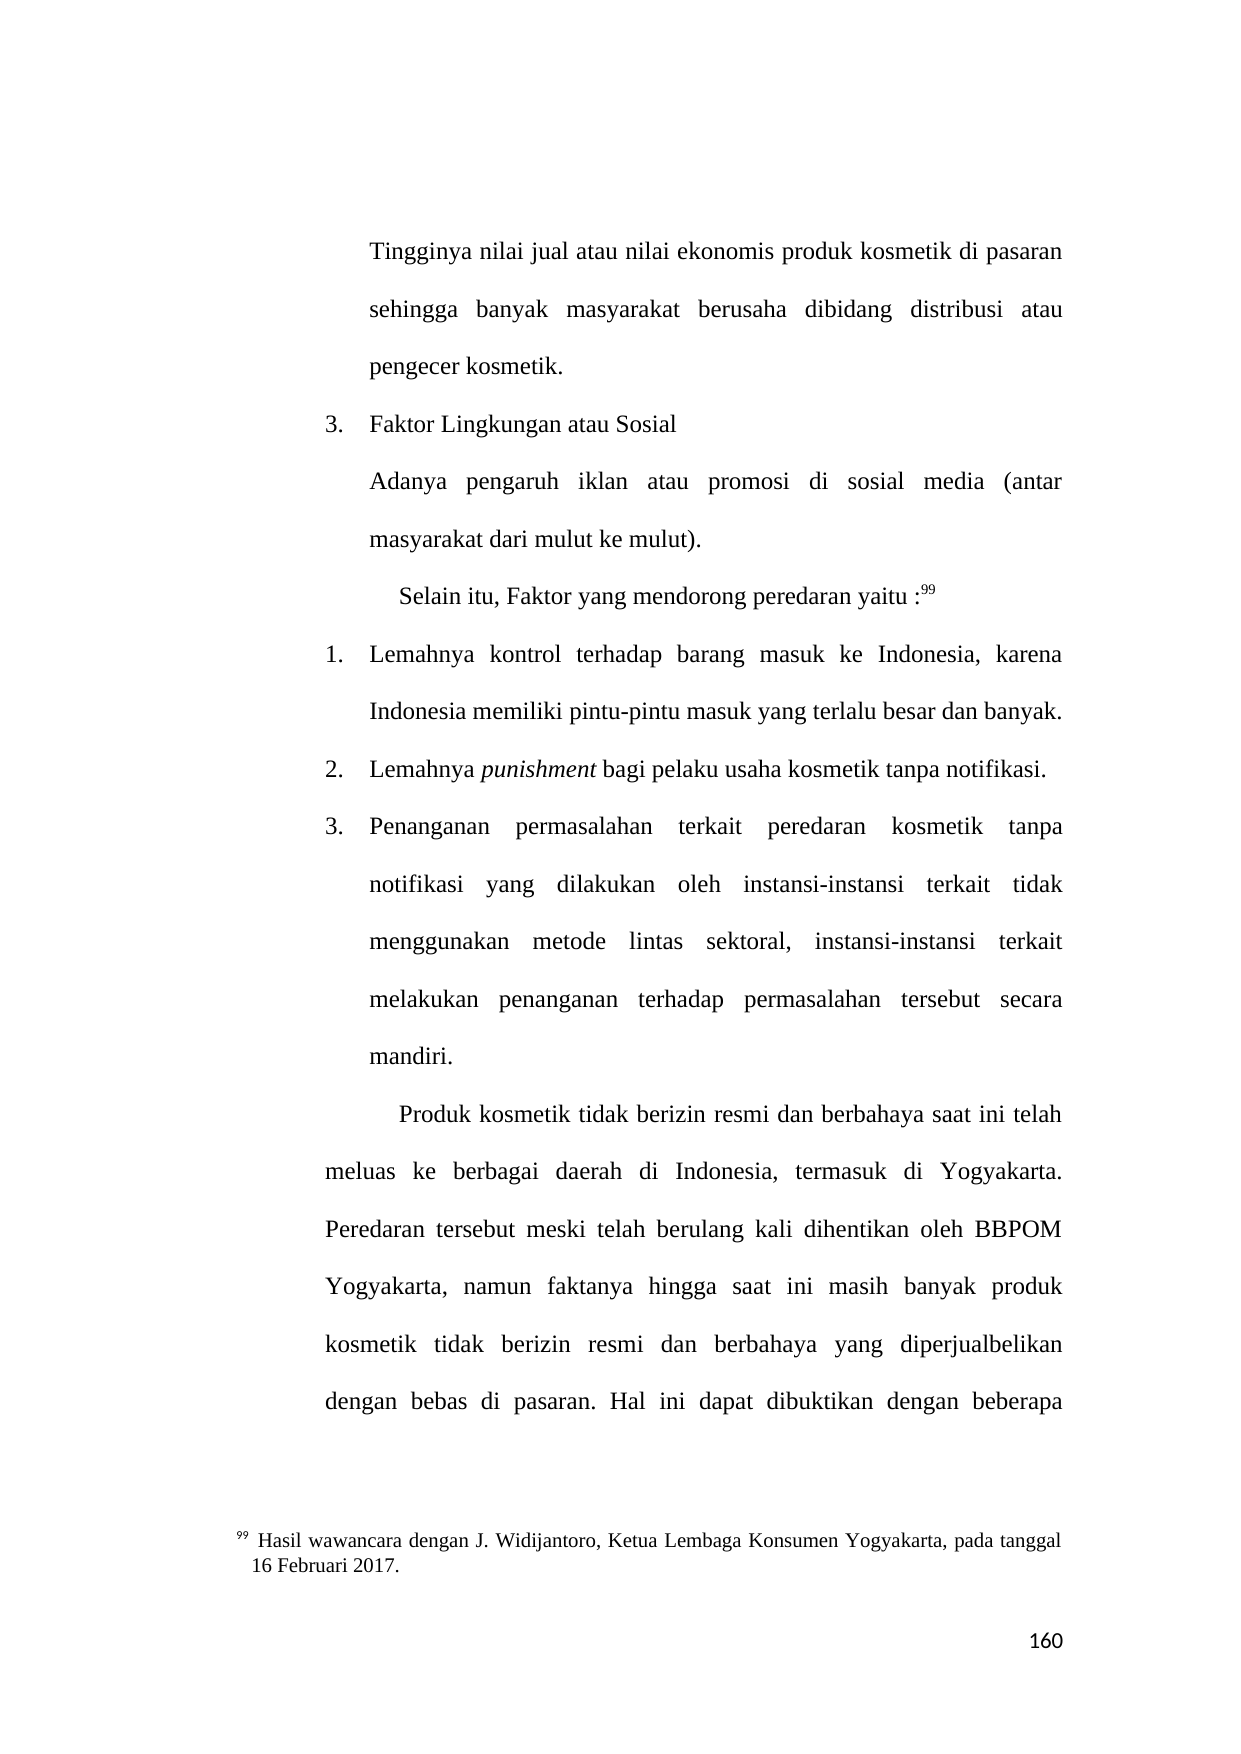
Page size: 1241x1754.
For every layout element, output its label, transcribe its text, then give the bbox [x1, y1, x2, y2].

list Lemahnya kontrol terhadap barang masuk ke Indonesia, karena Indonesia memiliki pintu-pintu masuk yang terlalu besar dan banyak. [325, 639, 1063, 725]
list Adanya pengaruh iklan atau promosi di sosial media (antar masyarakat dari mulut ke mulut). [369, 466, 1063, 552]
list Lemahnya punishment bagi pelaku usaha kosmetik tanpa notifikasi. [325, 754, 1063, 782]
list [325, 1099, 1063, 1415]
list Selain itu, Faktor yang mendorong peredaran yaitu : [325, 581, 1063, 610]
list Tingginya nilai jual atau nilai ekonomis produk kosmetik di pasaran sehingga banyak masyarakat berusaha dibidang distribusi atau pengecer kosmetik. [369, 236, 1063, 380]
list Penanganan permasalahan terkait peredaran kosmetik tanpa notifikasi yang dilakukan oleh instansi-instansi terkait tidak menggunakan metode lintas sektoral, instansi-instansi terkait melakukan penanganan terhadap permasalahan tersebut secara mandiri. [325, 811, 1063, 1070]
list Faktor Lingkungan atau Sosial [325, 409, 1063, 437]
